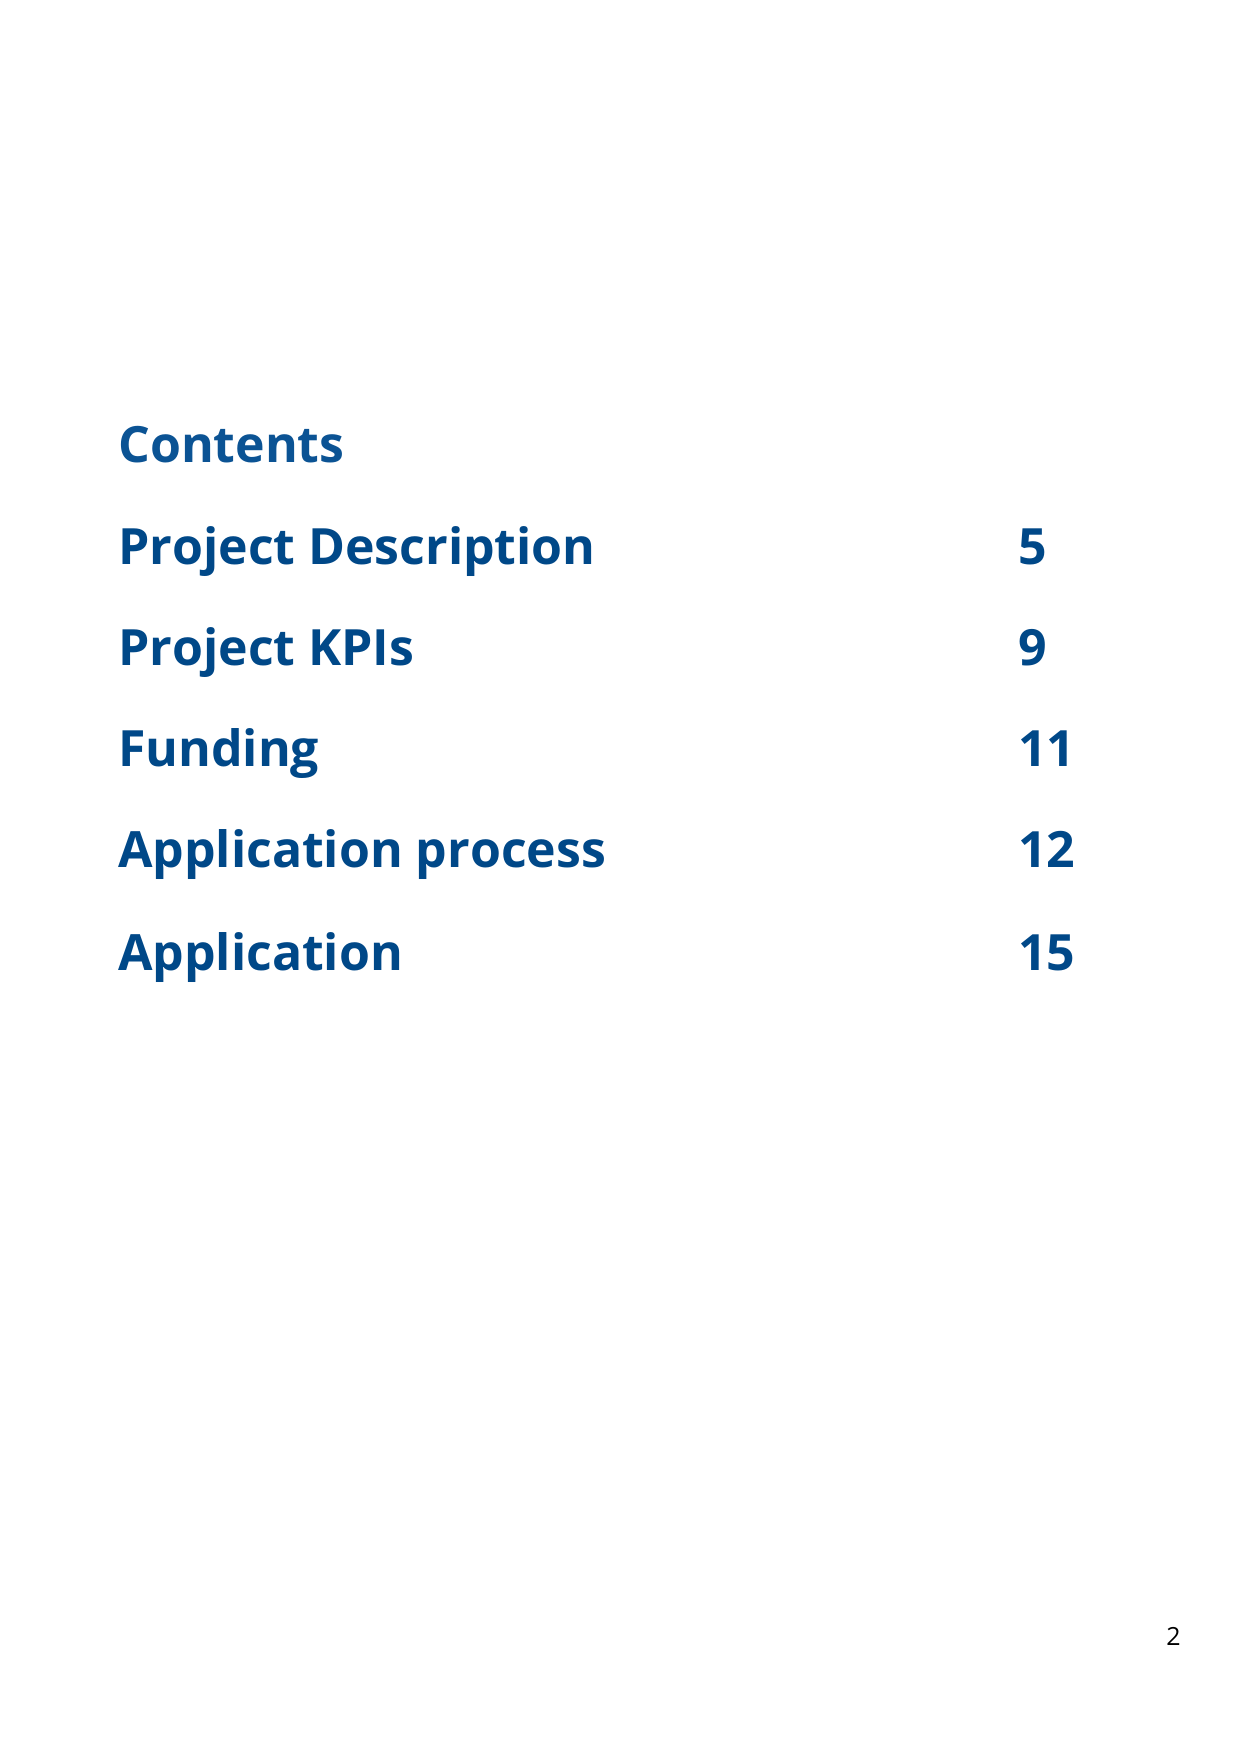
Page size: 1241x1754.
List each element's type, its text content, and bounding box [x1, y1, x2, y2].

text Contents [118, 361, 1091, 477]
subtitle Project Description 5 [118, 511, 1091, 579]
subtitle Project KPIs 9 [118, 612, 1091, 680]
subtitle Application 15 [118, 917, 1091, 985]
subtitle Funding 11 [118, 713, 1091, 781]
text Application process 12 [118, 814, 1093, 882]
